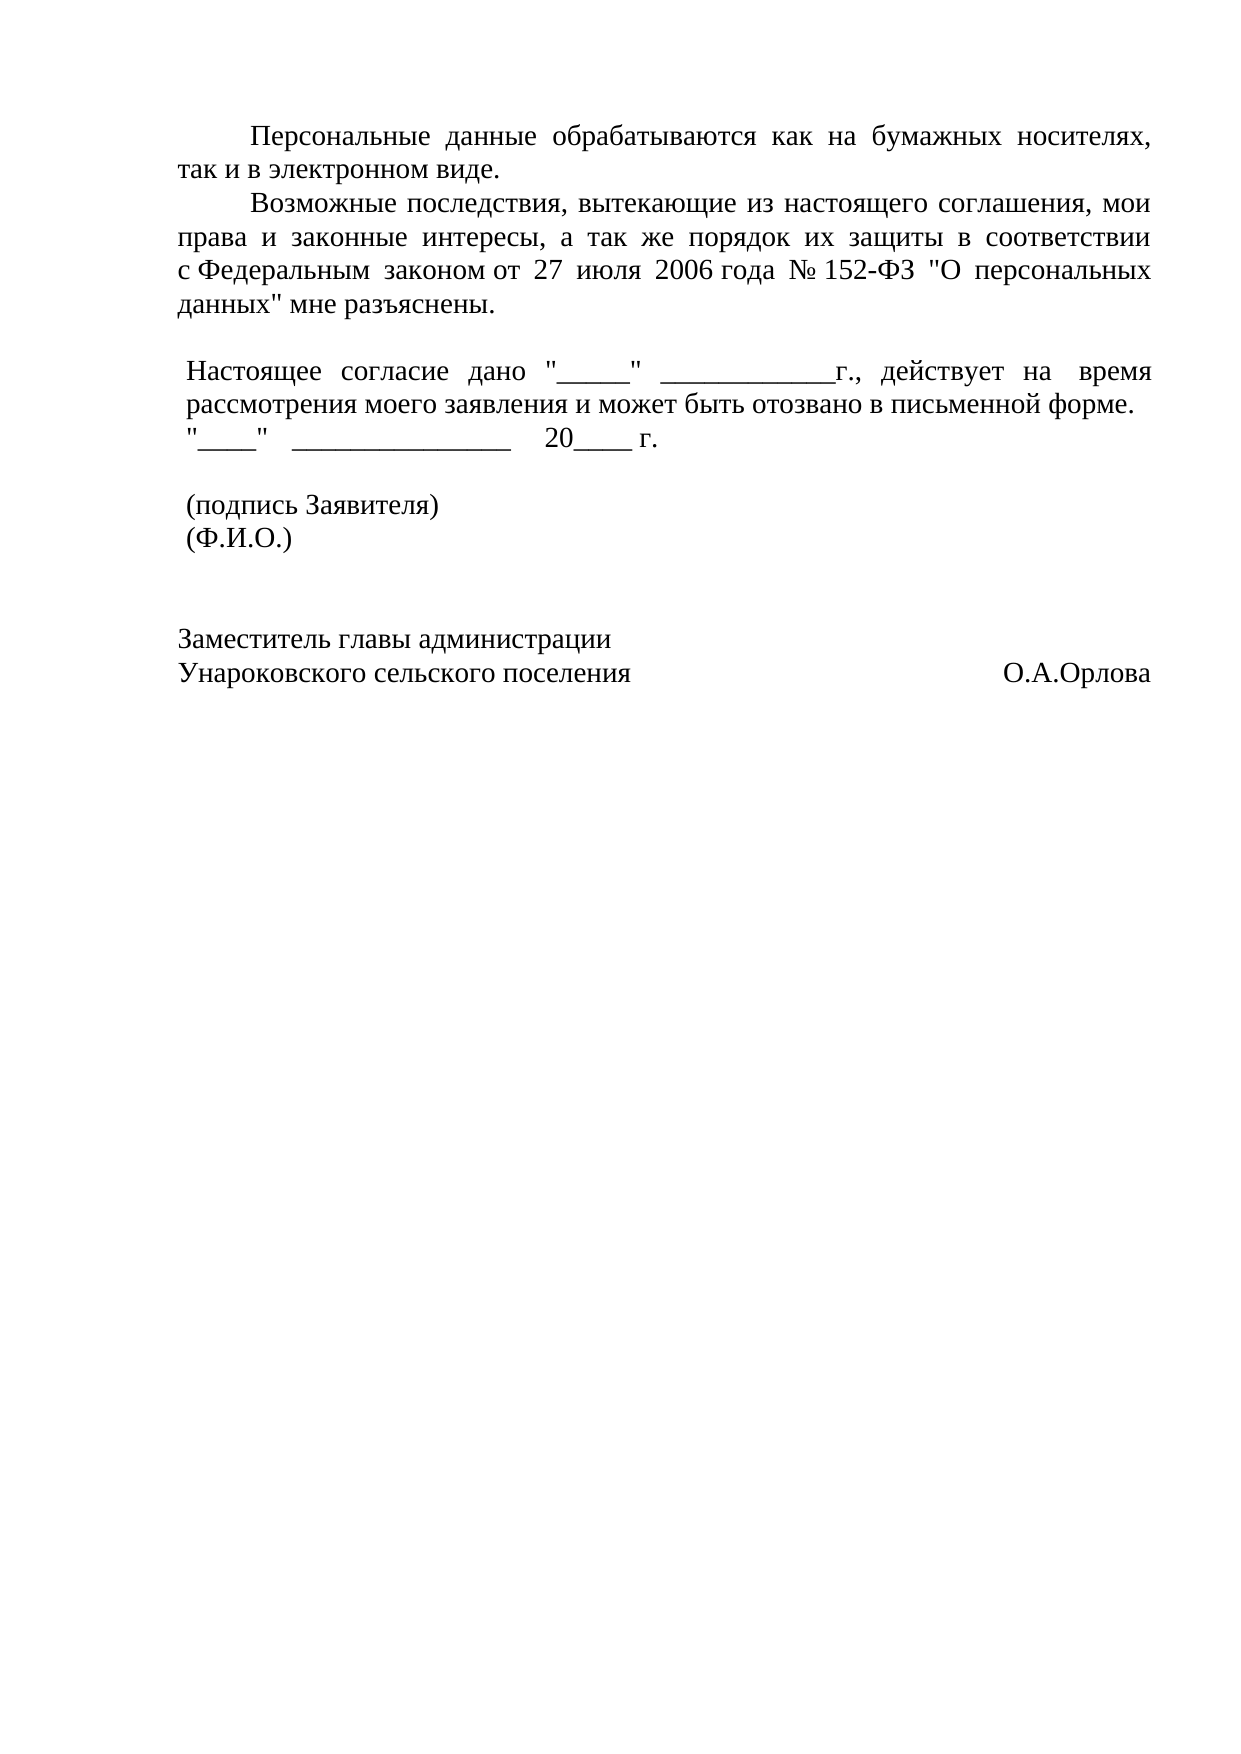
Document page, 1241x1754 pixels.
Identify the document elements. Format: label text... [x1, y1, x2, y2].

text (подпись Заявителя) (Ф.И.О.) [186, 487, 1152, 554]
text Унароковского сельского поселения О.А.Орлова [177, 655, 1152, 688]
text Возможные последствия, вытекающие из настоящего соглашения, мои права и законные интересы, а так же порядок их защиты в соответствии с Федеральным законом от 27 июля 2006 года № 152-ФЗ "О персональных данных" мне разъяснены. [177, 185, 1152, 319]
text Заместитель главы администрации [177, 621, 1152, 655]
text Персональные данные обрабатываются как на бумажных носителях, так и в электронном виде. [177, 118, 1152, 185]
text Настоящее согласие дано "_____" ____________г., действует на время рассмотрения моего заявления и может быть отозвано в письменной форме. [186, 353, 1152, 420]
text "____" _______________ 20____ г. [186, 420, 1152, 453]
